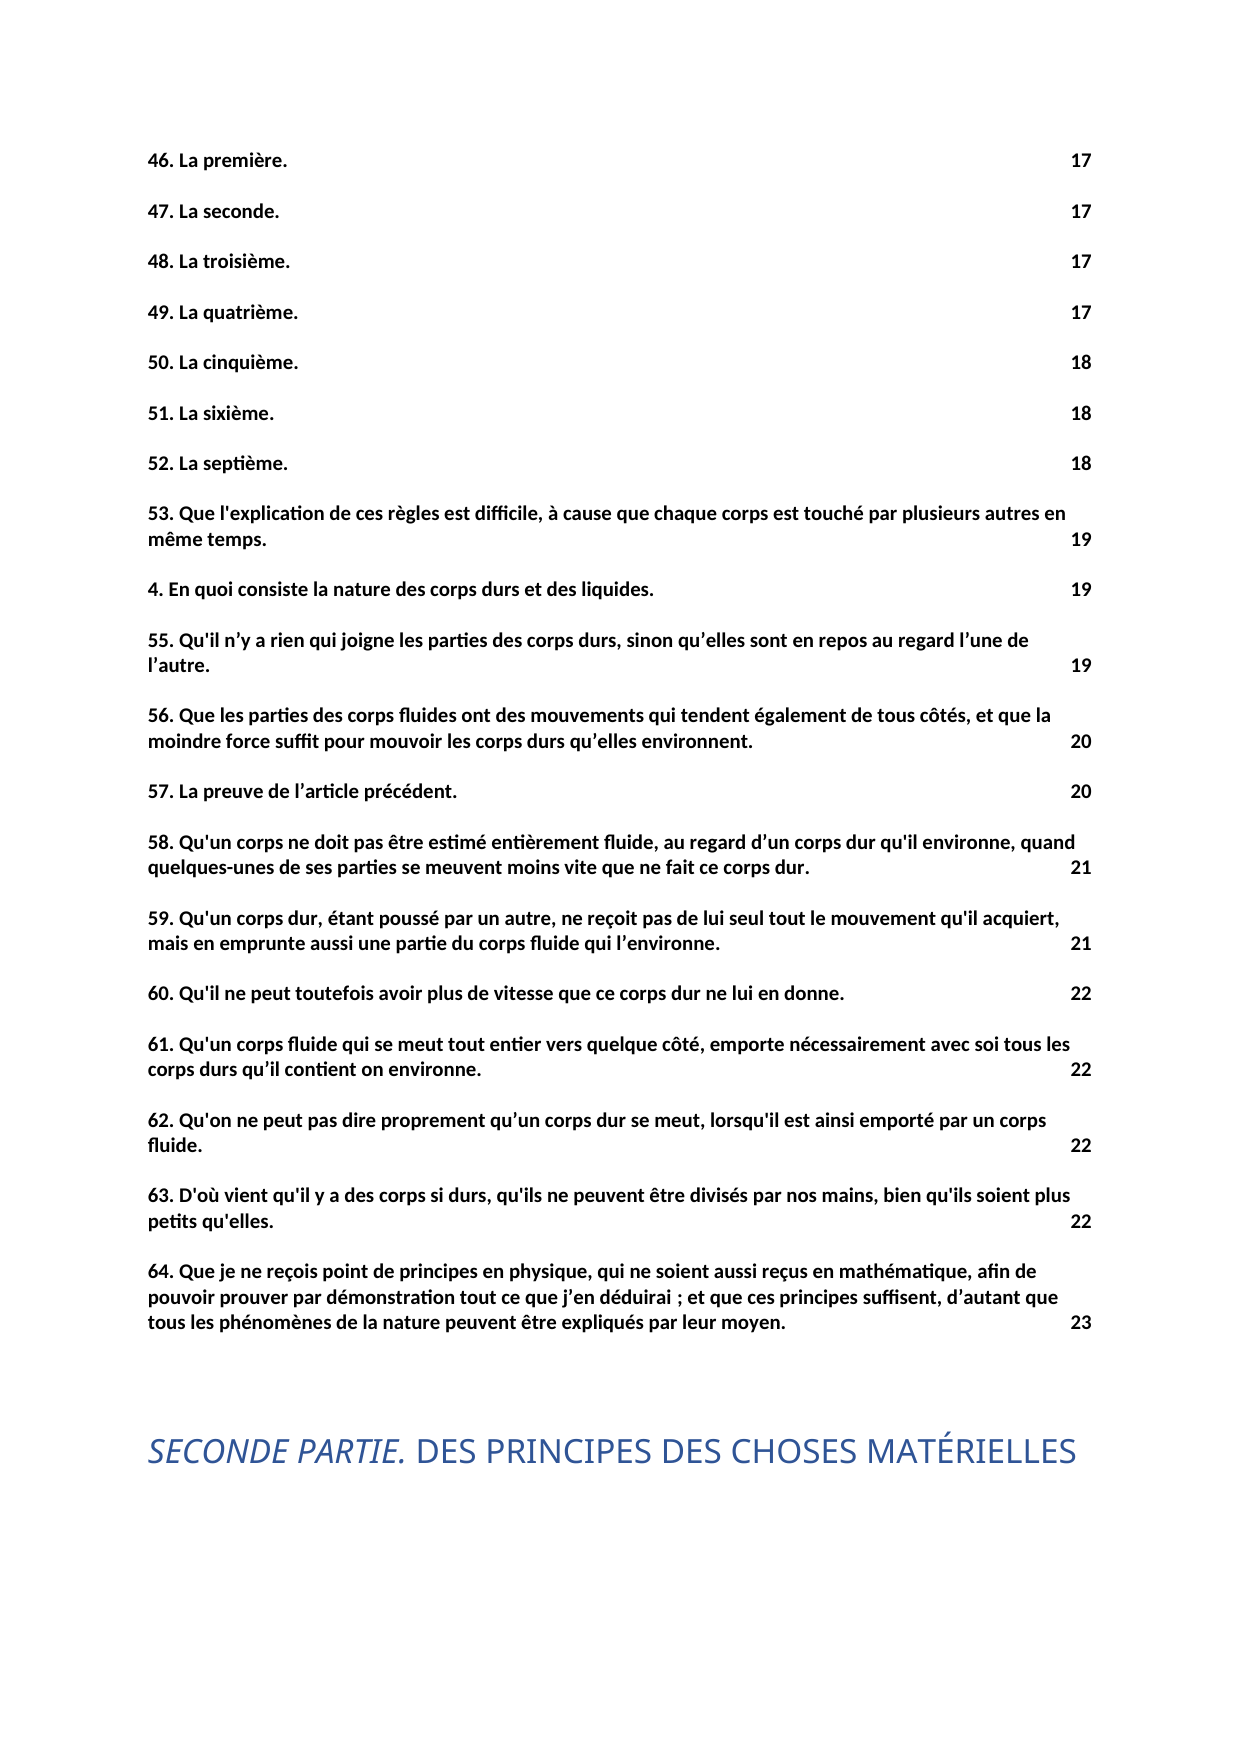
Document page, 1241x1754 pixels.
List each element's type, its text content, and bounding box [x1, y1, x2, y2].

text 52. La septième. 18 [148, 450, 1092, 476]
text 47. La seconde. 17 [148, 198, 1092, 223]
text 4. En quoi consiste la nature des corps durs et des liquides. 19 [148, 576, 1092, 602]
text 48. La troisième. 17 [148, 248, 1092, 274]
text 60. Qu'il ne peut toutefois avoir plus de vitesse que ce corps dur ne lui en donne. 22 [148, 981, 1092, 1006]
text 63. D'où vient qu'il y a des corps si durs, qu'ils ne peuvent être divisés par nos mains, bien qu'ils soient plus petits qu'elles. 22 [148, 1183, 1092, 1233]
text 64. Que je ne reçois point de principes en physique, qui ne soient aussi reçus en mathématique, afin de pouvoir prouver par démonstration tout ce que j’en déduirai ; et que ces principes suffisent, d’autant que tous les phénomènes de la nature peuvent être expliqués par leur moyen. 23 [148, 1258, 1092, 1335]
text 53. Que l'explication de ces règles est difficile, à cause que chaque corps est touché par plusieurs autres en même temps. 19 [148, 501, 1092, 551]
text 62. Qu'on ne peut pas dire proprement qu’un corps dur se meut, lorsqu'il est ainsi emporté par un corps fluide. 22 [148, 1107, 1092, 1158]
text 56. Que les parties des corps fluides ont des mouvements qui tendent également de tous côtés, et que la moindre force suffit pour mouvoir les corps durs qu’elles environnent. 20 [148, 703, 1092, 753]
text 57. La preuve de l’article précédent. 20 [148, 778, 1092, 804]
text 46. La première. 17 [148, 148, 1092, 173]
subtitle SECONDE PARTIE. DES PRINCIPES DES CHOSES MATÉRIELLES [148, 1428, 1092, 1473]
text 58. Qu'un corps ne doit pas être estimé entièrement fluide, au regard d’un corps dur qu'il environne, quand quelques-unes de ses parties se meuvent moins vite que ne fait ce corps dur. 21 [148, 829, 1092, 880]
text 49. La quatrième. 17 [148, 299, 1092, 324]
text 50. La cinquième. 18 [148, 349, 1092, 375]
text 51. La sixième. 18 [148, 400, 1092, 425]
text 59. Qu'un corps dur, étant poussé par un autre, ne reçoit pas de lui seul tout le mouvement qu'il acquiert, mais en emprunte aussi une partie du corps fluide qui l’environne. 21 [148, 905, 1092, 956]
text 61. Qu'un corps fluide qui se meut tout entier vers quelque côté, emporte nécessairement avec soi tous les corps durs qu’il contient on environne. 22 [148, 1031, 1092, 1082]
text 55. Qu'il n’y a rien qui joigne les parties des corps durs, sinon qu’elles sont en repos au regard l’une de l’autre. 19 [148, 627, 1092, 678]
